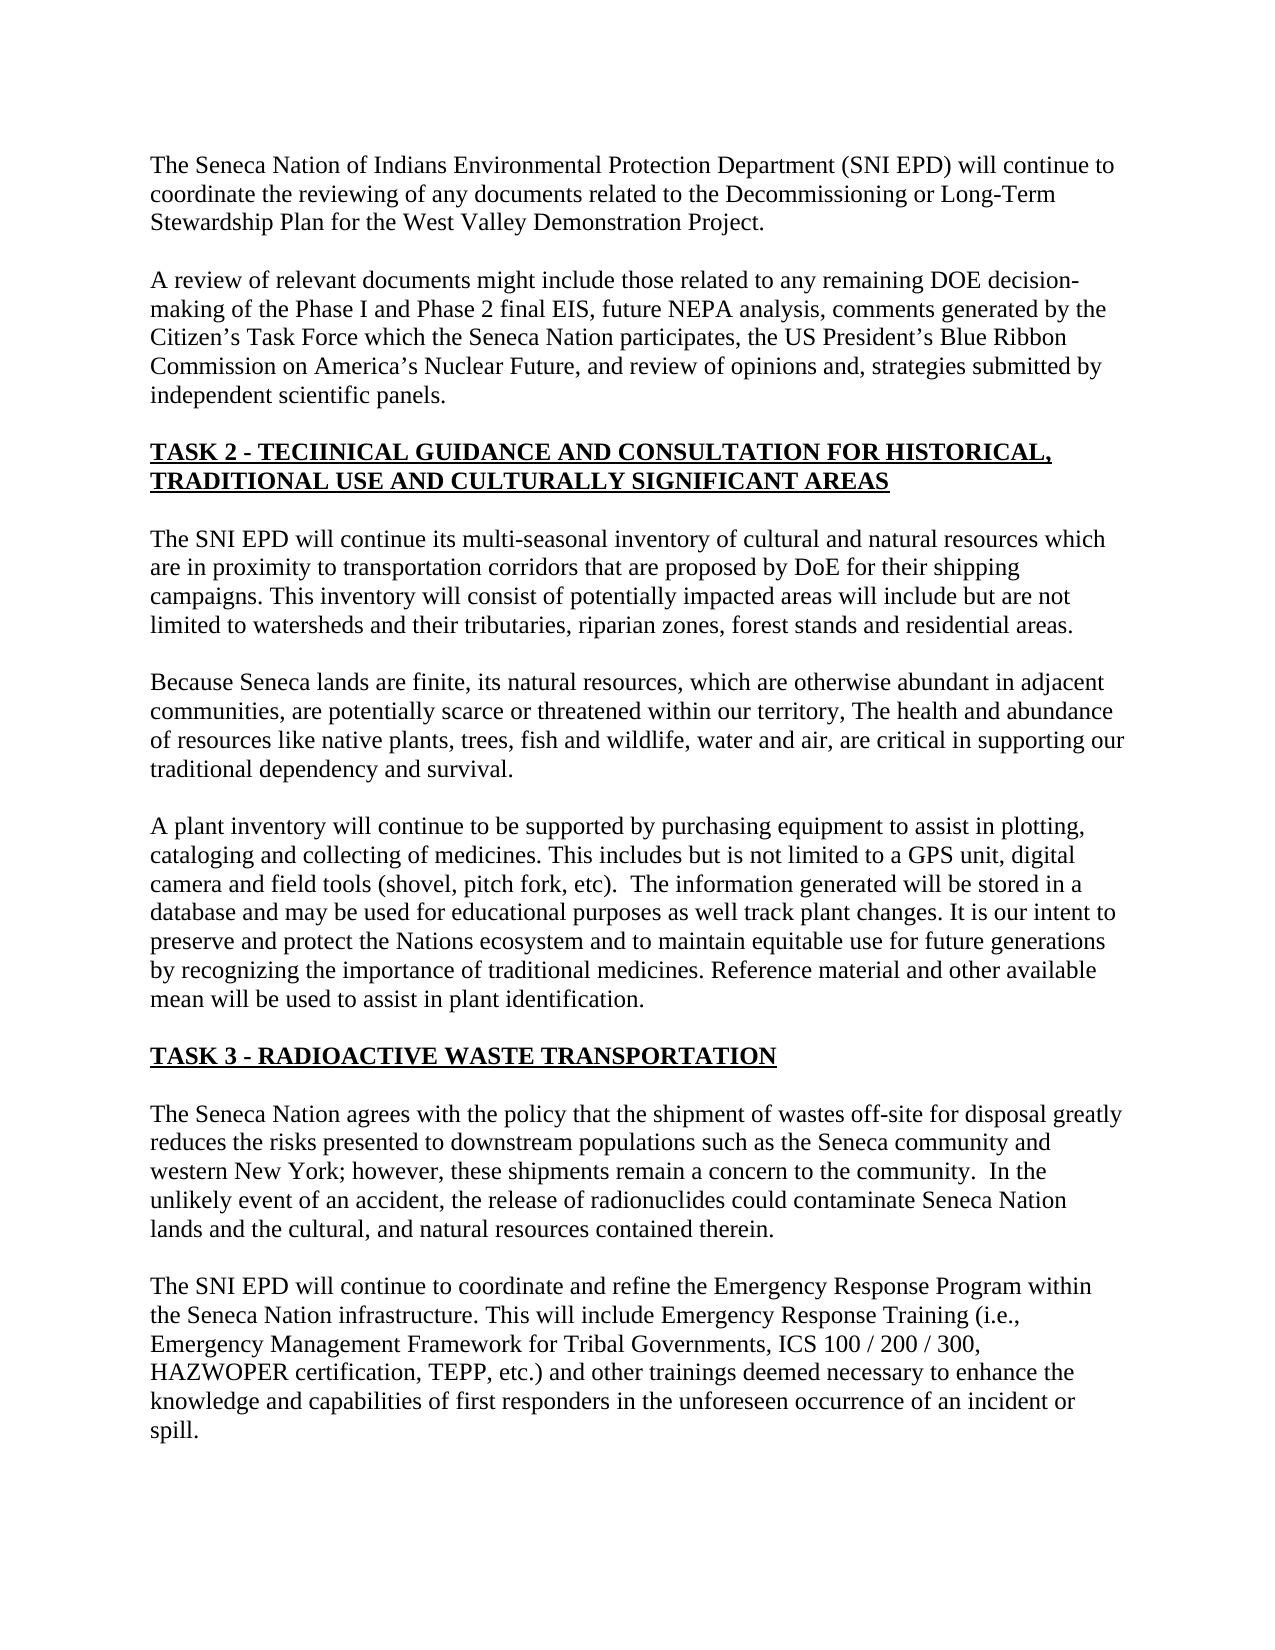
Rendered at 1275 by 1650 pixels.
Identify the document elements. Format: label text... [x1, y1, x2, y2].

text TASK 2 - TECIINICAL GUIDANCE AND CONSULTATION FOR HISTORICAL, [150, 437, 1125, 466]
text The SNI EPD will continue to coordinate and refine the Emergency Response Program within the Seneca Nation infrastructure. This will include Emergency Response Training (i.e., Emergency Management Framework for Tribal Governments, ICS 100 / 200 / 300, HAZWOPER certification, TEPP, etc.) and other trainings deemed necessary to enhance the knowledge and capabilities of first responders in the unforeseen occurrence of an incident or spill. [150, 1271, 1125, 1444]
text TASK 3 - RADIOACTIVE WASTE TRANSPORTATION [150, 1041, 1125, 1070]
text A plant inventory will continue to be supported by purchasing equipment to assist in plotting, cataloging and collecting of medicines. This includes but is not limited to a GPS unit, digital camera and field tools (shovel, pitch fork, etc). The information generated will be stored in a database and may be used for educational purposes as well track plant changes. It is our intent to preserve and protect the Nations ecosystem and to maintain equitable use for future generations by recognizing the importance of traditional medicines. Reference material and other available mean will be used to assist in plant identification. [150, 811, 1125, 1012]
text Because Seneca lands are finite, its natural resources, which are otherwise abundant in adjacent communities, are potentially scarce or threatened within our territory, The health and abundance of resources like native plants, trees, fish and wildlife, water and air, are critical in supporting our traditional dependency and survival. [150, 667, 1125, 782]
text Citizen’s Task Force which the Seneca Nation participates, the US President’s Blue Ribbon [150, 322, 1125, 351]
text Commission on America’s Nuclear Future, and review of opinions and, strategies submitted by independent scientific panels. [150, 351, 1125, 409]
text The Seneca Nation of Indians Environmental Protection Department (SNI EPD) will continue to coordinate the reviewing of any documents related to the Decommissioning or Long-Term Stewardship Plan for the West Valley Demonstration Project. [150, 150, 1125, 236]
text The SNI EPD will continue its multi-seasonal inventory of cultural and natural resources which are in proximity to transportation corridors that are proposed by DoE for their shipping campaigns. This inventory will consist of potentially impacted areas will include but are not limited to watersheds and their tributaries, riparian zones, forest stands and residential areas. [150, 524, 1125, 639]
text A review of relevant documents might include those related to any remaining DOE decision-making of the Phase I and Phase 2 final EIS, future NEPA analysis, comments generated by the [150, 265, 1125, 322]
text The Seneca Nation agrees with the policy that the shipment of wastes off-site for disposal greatly reduces the risks presented to downstream populations such as the Seneca community and western New York; however, these shipments remain a concern to the community. In the unlikely event of an accident, the release of radionuclides could contaminate Seneca Nation lands and the cultural, and natural resources contained therein. [150, 1099, 1125, 1242]
text TRADITIONAL USE AND CULTURALLY SIGNIFICANT AREAS [150, 466, 1125, 495]
